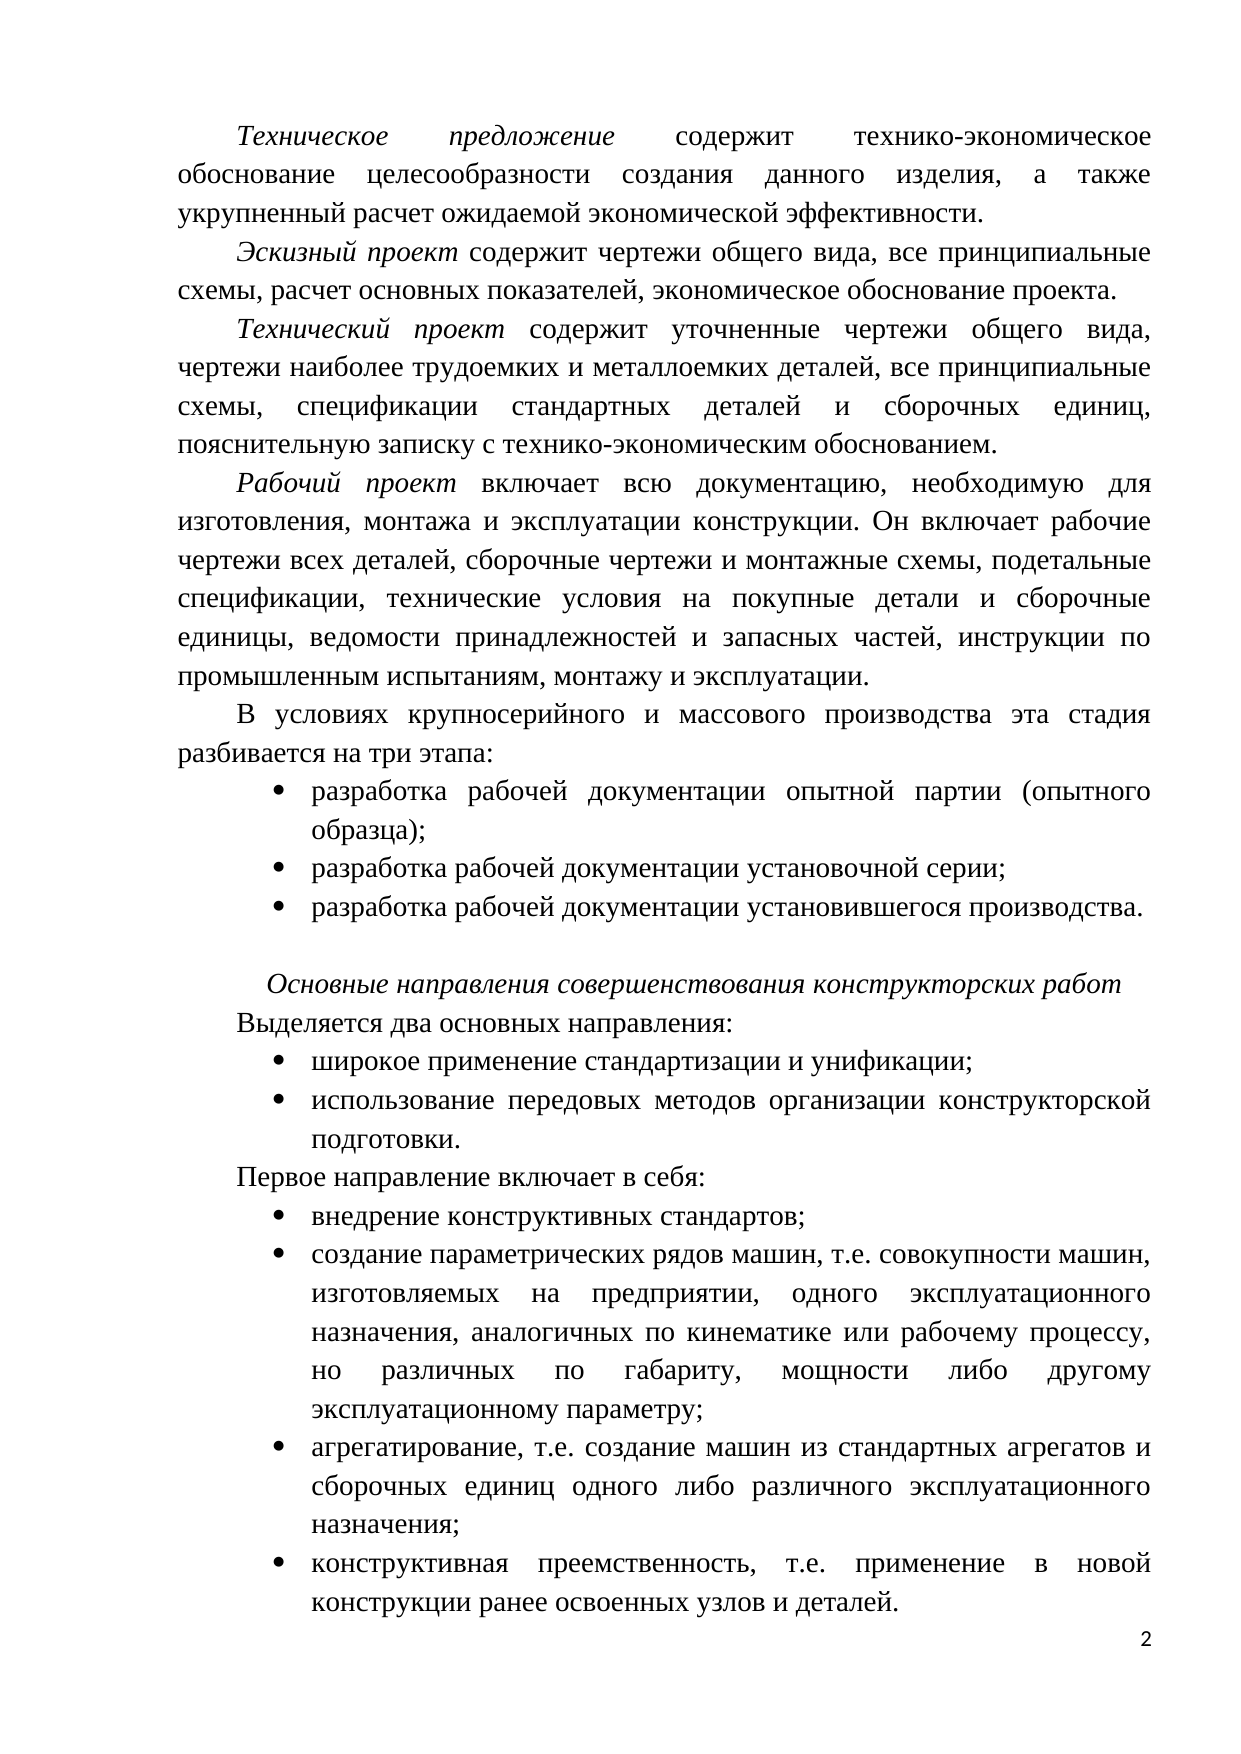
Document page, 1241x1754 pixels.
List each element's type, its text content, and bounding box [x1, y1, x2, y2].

text Эскизный проект содержит чертежи общего вида, все принципиальные схемы, расчет основных показателей, экономическое обоснование проекта. [177, 234, 1152, 306]
text Выделяется два основных направления: [177, 1005, 1152, 1038]
text Основные направления совершенствования конструкторских работ [177, 966, 1152, 1000]
list конструктивная преемственность, т.е. применение в новой конструкции ранее освоенных узлов и деталей. [274, 1545, 1152, 1617]
list использование передовых методов организации конструкторской подготовки. [274, 1082, 1152, 1154]
text Техническое предложение содержит технико-экономическое обоснование целесообразности создания данного изделия, а также укрупненный расчет ожидаемой экономической эффективности. [177, 118, 1152, 229]
list разработка рабочей документации установившегося производства. [274, 889, 1152, 923]
list внедрение конструктивных стандартов; [274, 1198, 1152, 1231]
text Рабочий проект включает всю документацию, необходимую для изготовления, монтажа и эксплуатации конструкции. Он включает рабочие чертежи всех деталей, сборочные чертежи и монтажные схемы, подетальные спецификации, технические условия на покупные детали и сборочные единицы, ведомости принадлежностей и запасных частей, инструкции по промышленным испытаниям, монтажу и эксплуатации. [177, 465, 1152, 691]
list создание параметрических рядов машин, т.е. совокупности машин, изготовляемых на предприятии, одного эксплуатационного назначения, аналогичных по кинематике или рабочему процессу, но различных по габариту, мощности либо другому эксплуатационному параметру; [274, 1236, 1152, 1424]
text Первое направление включает в себя: [177, 1159, 1152, 1193]
list разработка рабочей документации опытной партии (опытного образца); [274, 773, 1152, 846]
list широкое применение стандартизации и унификации; [274, 1043, 1152, 1077]
text Технический проект содержит уточненные чертежи общего вида, чертежи наиболее трудоемких и металлоемких деталей, все принципиальные схемы, спецификации стандартных деталей и сборочных единиц, пояснительную записку с технико-экономическим обоснованием. [177, 311, 1152, 460]
text В условиях крупносерийного и массового производства эта стадия разбивается на три этапа: [177, 696, 1152, 768]
list агрегатирование, т.е. создание машин из стандартных агрегатов и сборочных единиц одного либо различного эксплуатационного назначения; [274, 1429, 1152, 1540]
list разработка рабочей документации установочной серии; [274, 851, 1152, 884]
